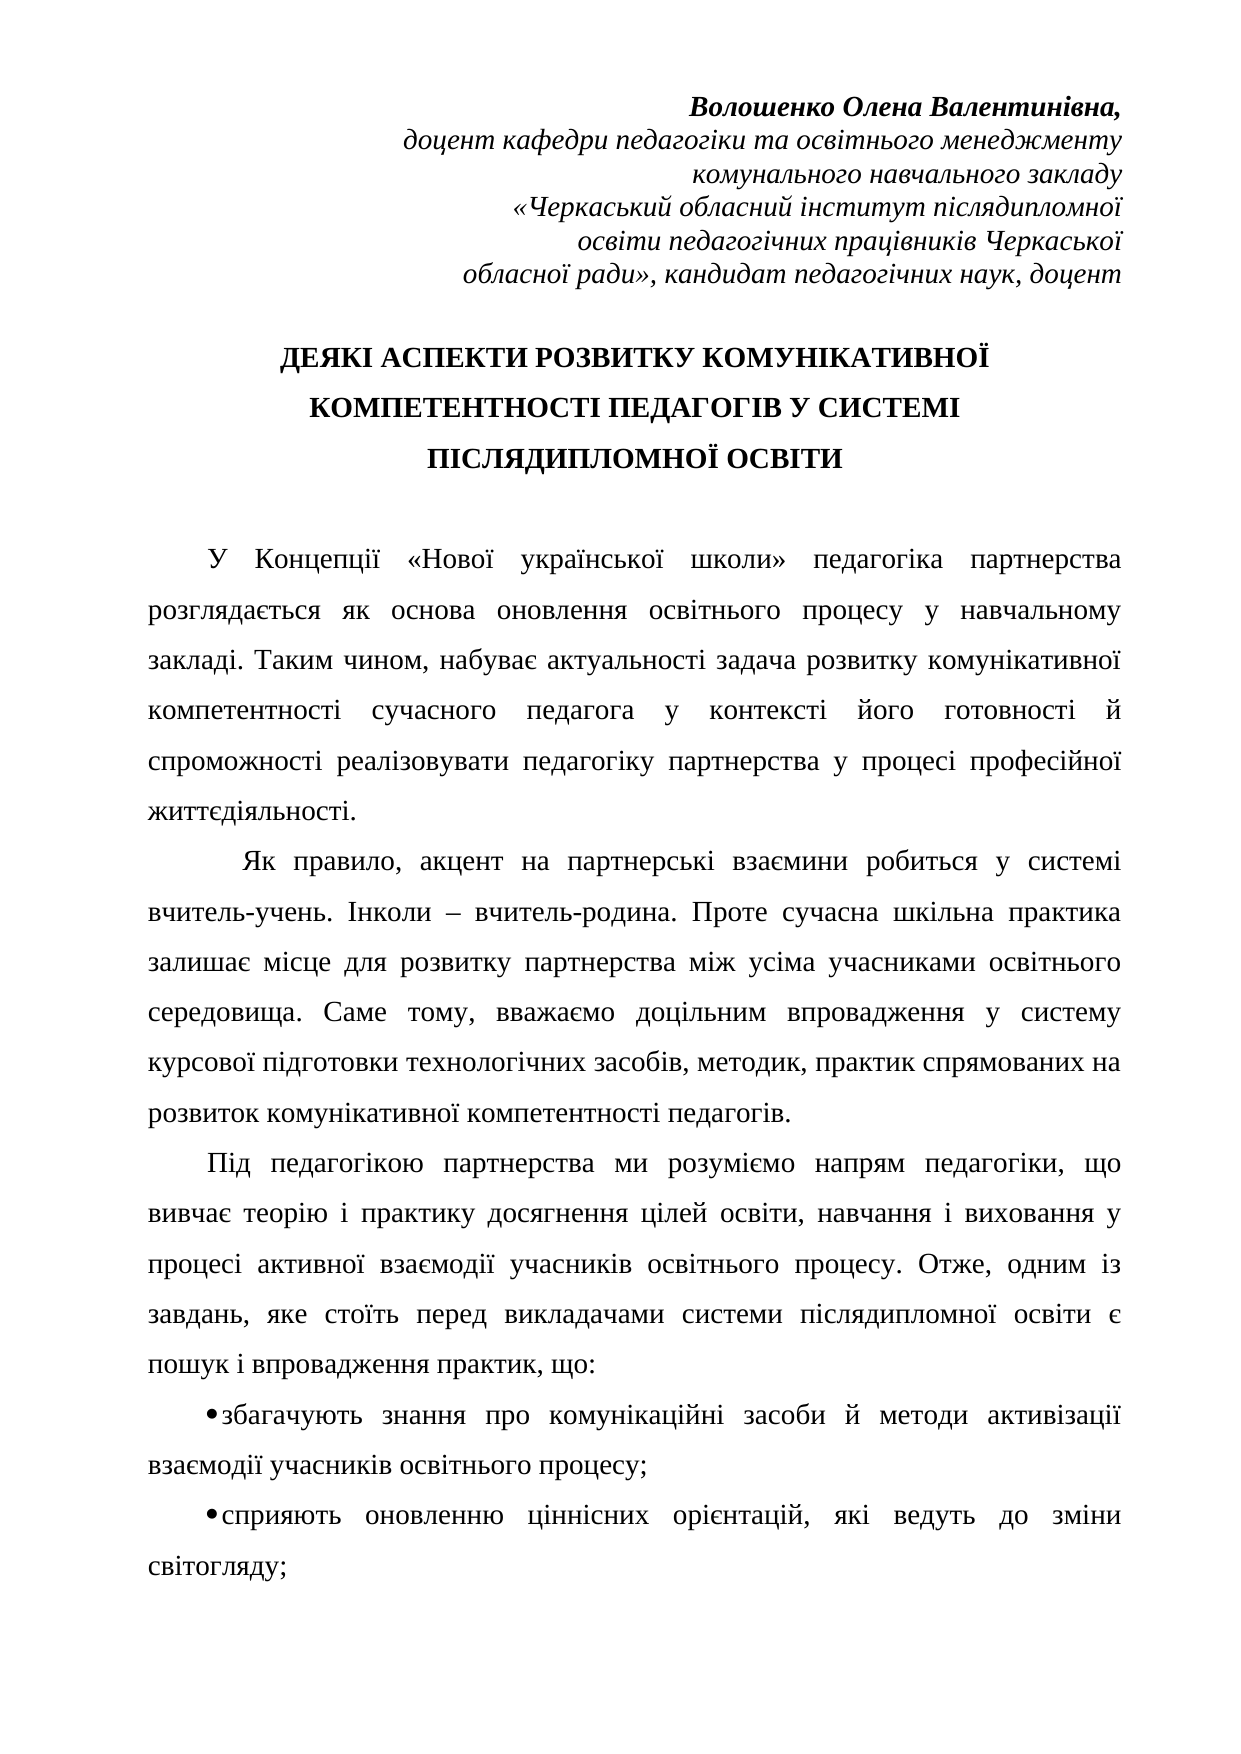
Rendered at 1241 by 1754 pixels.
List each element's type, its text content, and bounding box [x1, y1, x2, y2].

text У Концепції «Нової української школи» педагогіка партнерства розглядається як основа оновлення освітнього процесу у навчальному закладі. Таким чином, набуває актуальності задача розвитку комунікативної компетентності сучасного педагога у контексті його готовності й спроможності реалізовувати педагогіку партнерства у процесі професійної життєдіяльності. [148, 541, 1122, 827]
text обласної ради», кандидат педагогічних наук, доцент [148, 256, 1122, 290]
text комунального навчального закладу [148, 156, 1122, 189]
list сприяють оновленню ціннісних орієнтацій, які ведуть до зміни світогляду; [148, 1497, 1122, 1581]
text доцент кафедри педагогіки та освітнього менеджменту [148, 122, 1122, 156]
text ДЕЯКІ АСПЕКТИ РОЗВИТКУ КОМУНІКАТИВНОЇ КОМПЕТЕНТНОСТІ ПЕДАГОГІВ У СИСТЕМІ [148, 340, 1122, 424]
list збагачують знання про комунікаційні засоби й методи активізації взаємодії учасників освітнього процесу; [148, 1397, 1122, 1481]
text «Черкаський обласний інститут післядипломної [148, 189, 1122, 223]
text ПІСЛЯДИПЛОМНОЇ ОСВІТИ [148, 441, 1122, 474]
text Під педагогікою партнерства ми розуміємо напрям педагогіки, що вивчає теорію і практику досягнення цілей освіти, навчання і виховання у процесі активної взаємодії учасників освітнього процесу. Отже, одним із завдань, яке стоїть перед викладачами системи післядипломної освіти є пошук і впровадження практик, що: [148, 1145, 1122, 1380]
text Волошенко Олена Валентинівна, [148, 89, 1122, 122]
text Як правило, акцент на партнерські взаємини робиться у системі вчитель-учень. Інколи – вчитель-родина. Проте сучасна шкільна практика залишає місце для розвитку партнерства між усіма учасниками освітнього середовища. Саме тому, вважаємо доцільним впровадження у систему курсової підготовки технологічних засобів, методик, практик спрямованих на розвиток комунікативної компетентності педагогів. [148, 843, 1122, 1128]
text освіти педагогічних працівників Черкаської [148, 223, 1122, 256]
